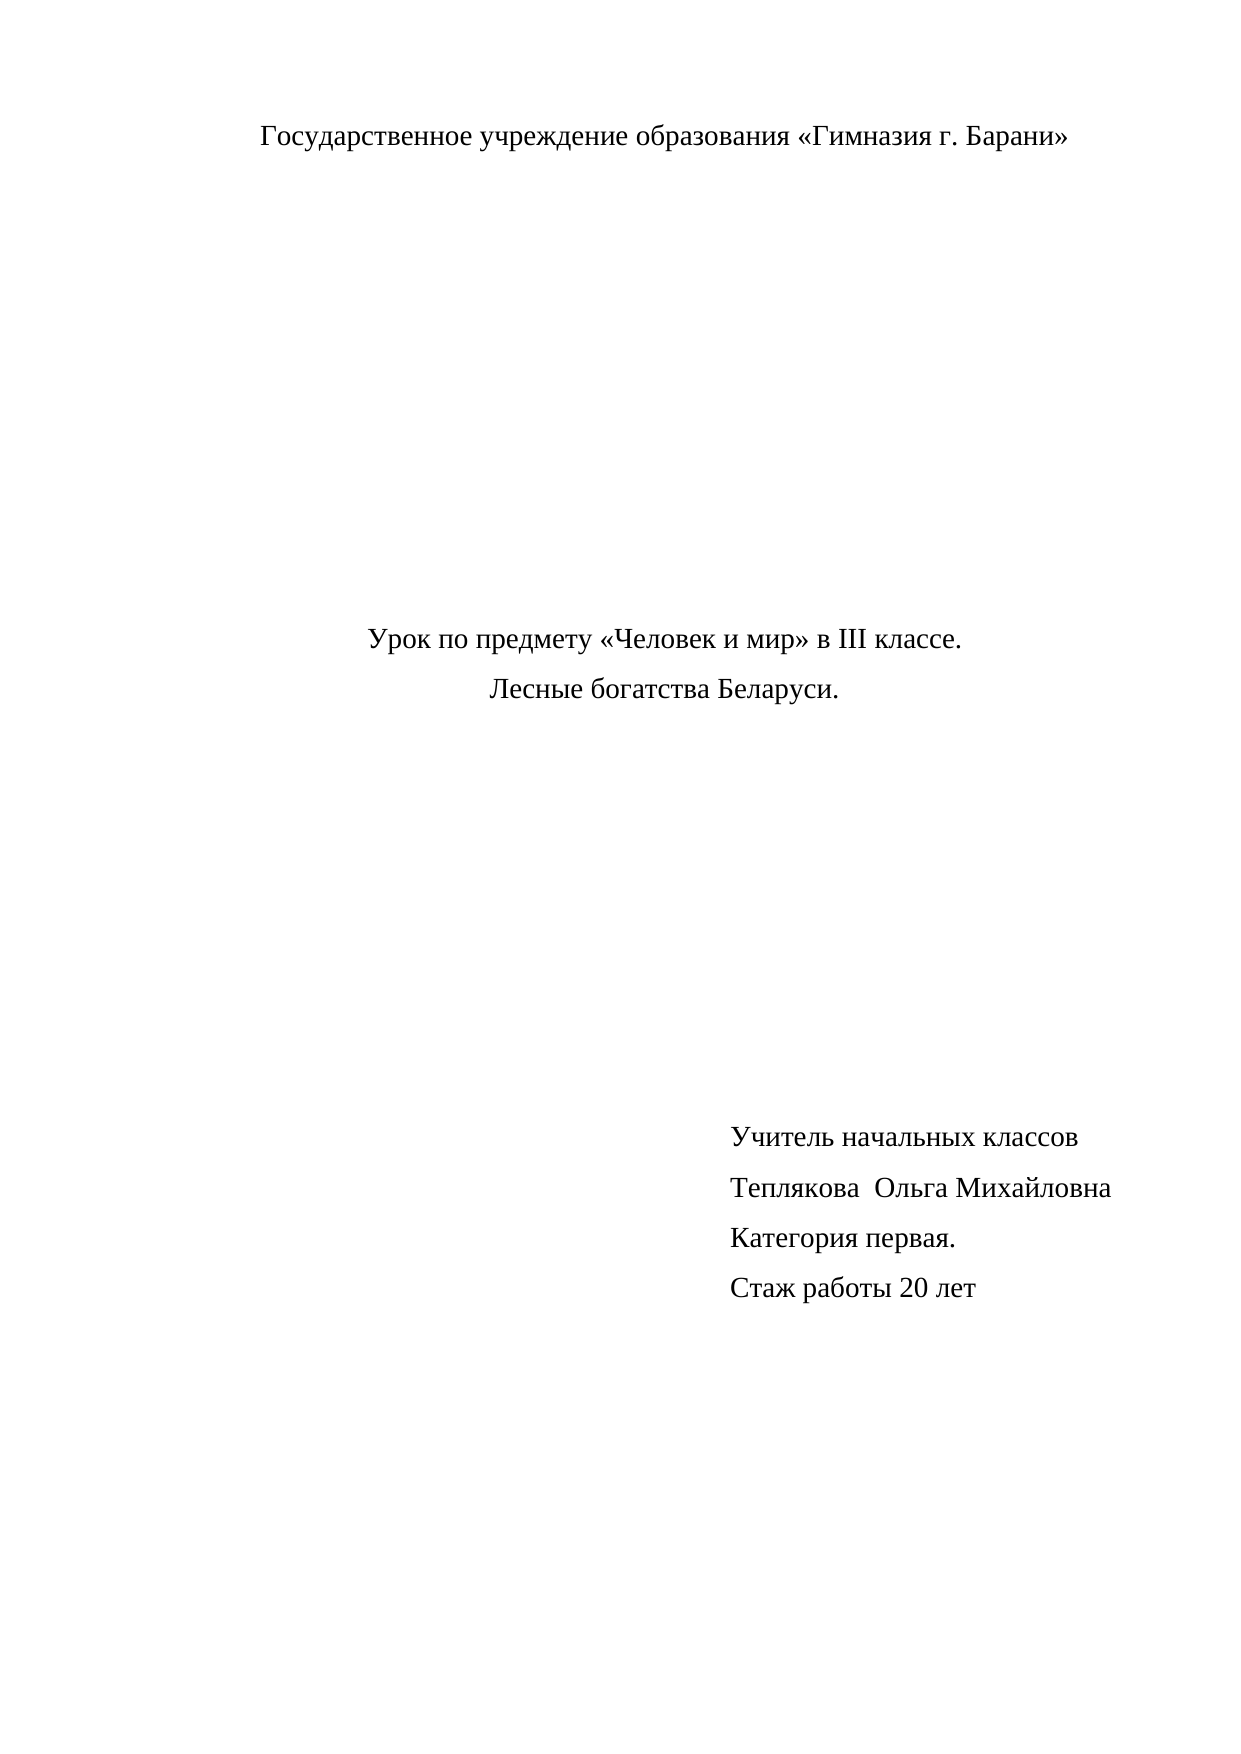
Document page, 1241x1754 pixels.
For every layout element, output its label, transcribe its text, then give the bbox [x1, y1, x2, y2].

text Государственное учреждение образования «Гимназия г. Барани» [177, 118, 1152, 152]
text Стаж работы 20 лет [693, 1271, 1152, 1304]
text Категория первая. [693, 1220, 1152, 1254]
text Лесные богатства Беларуси. [177, 672, 1152, 705]
text Учитель начальных классов [620, 1119, 1152, 1153]
text Теплякова Ольга Михайловна [620, 1170, 1152, 1203]
text Урок по предмету «Человек и мир» в III классе. [177, 621, 1152, 655]
